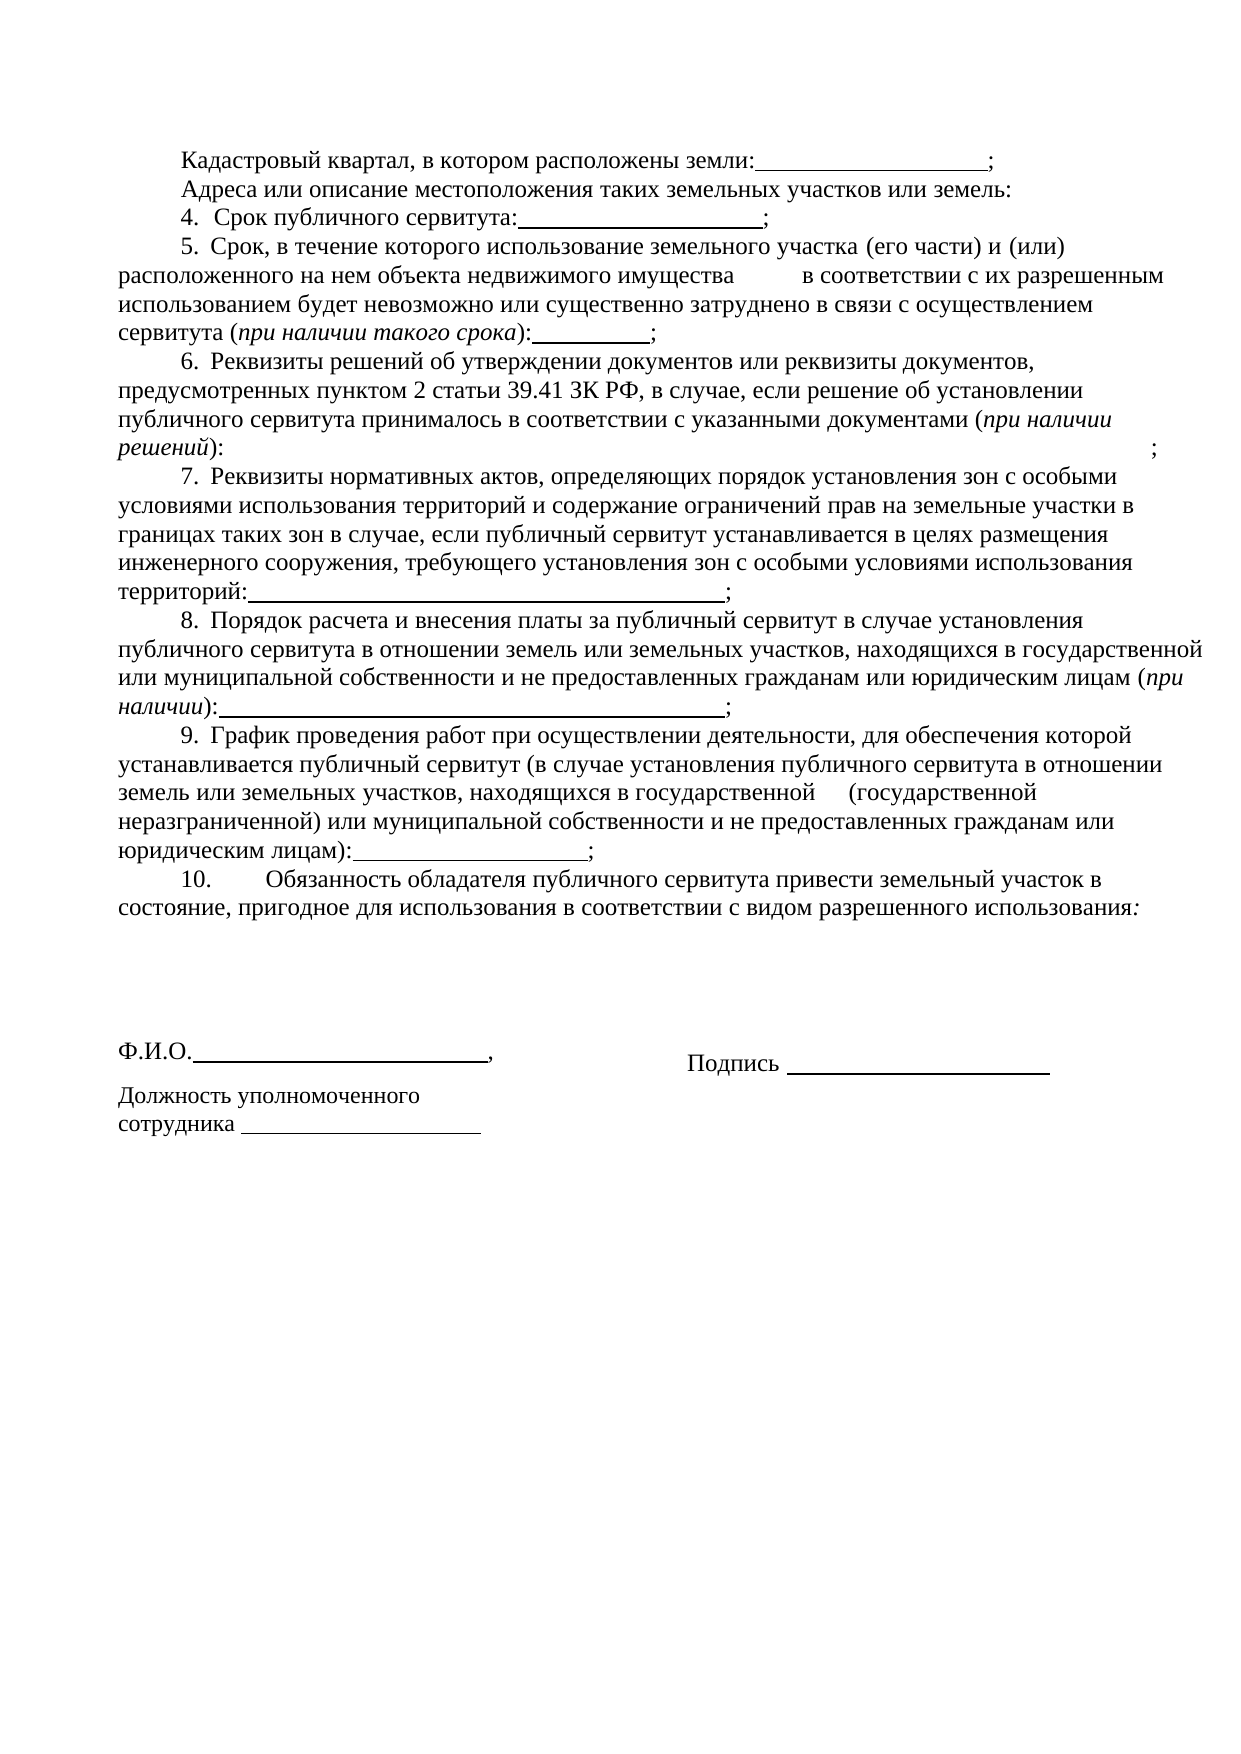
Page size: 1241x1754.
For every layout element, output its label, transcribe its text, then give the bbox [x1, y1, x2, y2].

list Срок публичного сервитута: ; [180, 202, 1232, 231]
list График проведения работ при осуществлении деятельности, для обеспечения которой устанавливается публичный сервитут (в случае установления публичного сервитута в отношении земель или земельных участков, находящихся в государственной (государственной неразграниченной) или муниципальной собственности и не предоставленных гражданам или юридическим лицам): ; [118, 720, 1166, 864]
text Адреса или описание местоположения таких земельных участков или земель: [181, 174, 1232, 202]
list Срок, в течение которого использование земельного участка (его части) и (или) расположенного на нем объекта недвижимого имущества в соответствии с их разрешенным использованием будет невозможно или существенно затруднено в связи с осуществлением сервитута (при наличии такого срока): ; [118, 231, 1203, 346]
text Подпись [687, 1048, 1232, 1077]
text Кадастровый квартал, в котором расположены земли: ; [181, 145, 1232, 174]
text Ф.И.О. , [118, 1036, 509, 1065]
list Обязанность обладателя публичного сервитута привести земельный участок в состояние, пригодное для использования в соответствии с видом разрешенного использования: [118, 864, 1141, 921]
list Реквизиты решений об утверждении документов или реквизиты документов, предусмотренных пунктом 2 статьи 39.41 ЗК РФ, в случае, если решение об установлении публичного сервитута принималось в соответствии с указанными документами (при наличии решений): ; [118, 346, 1212, 461]
text Должность уполномоченного сотрудника [118, 1082, 481, 1137]
list Порядок расчета и внесения платы за публичный сервитут в случае установления публичного сервитута в отношении земель или земельных участков, находящихся в государственной или муниципальной собственности и не предоставленных гражданам или юридическим лицам (при наличии): ; [118, 605, 1214, 720]
list Реквизиты нормативных актов, определяющих порядок установления зон с особыми условиями использования территорий и содержание ограничений прав на земельные участки в границах таких зон в случае, если публичный сервитут устанавливается в целях размещения инженерного сооружения, требующего установления зон с особыми условиями использования территорий: ; [118, 461, 1148, 605]
